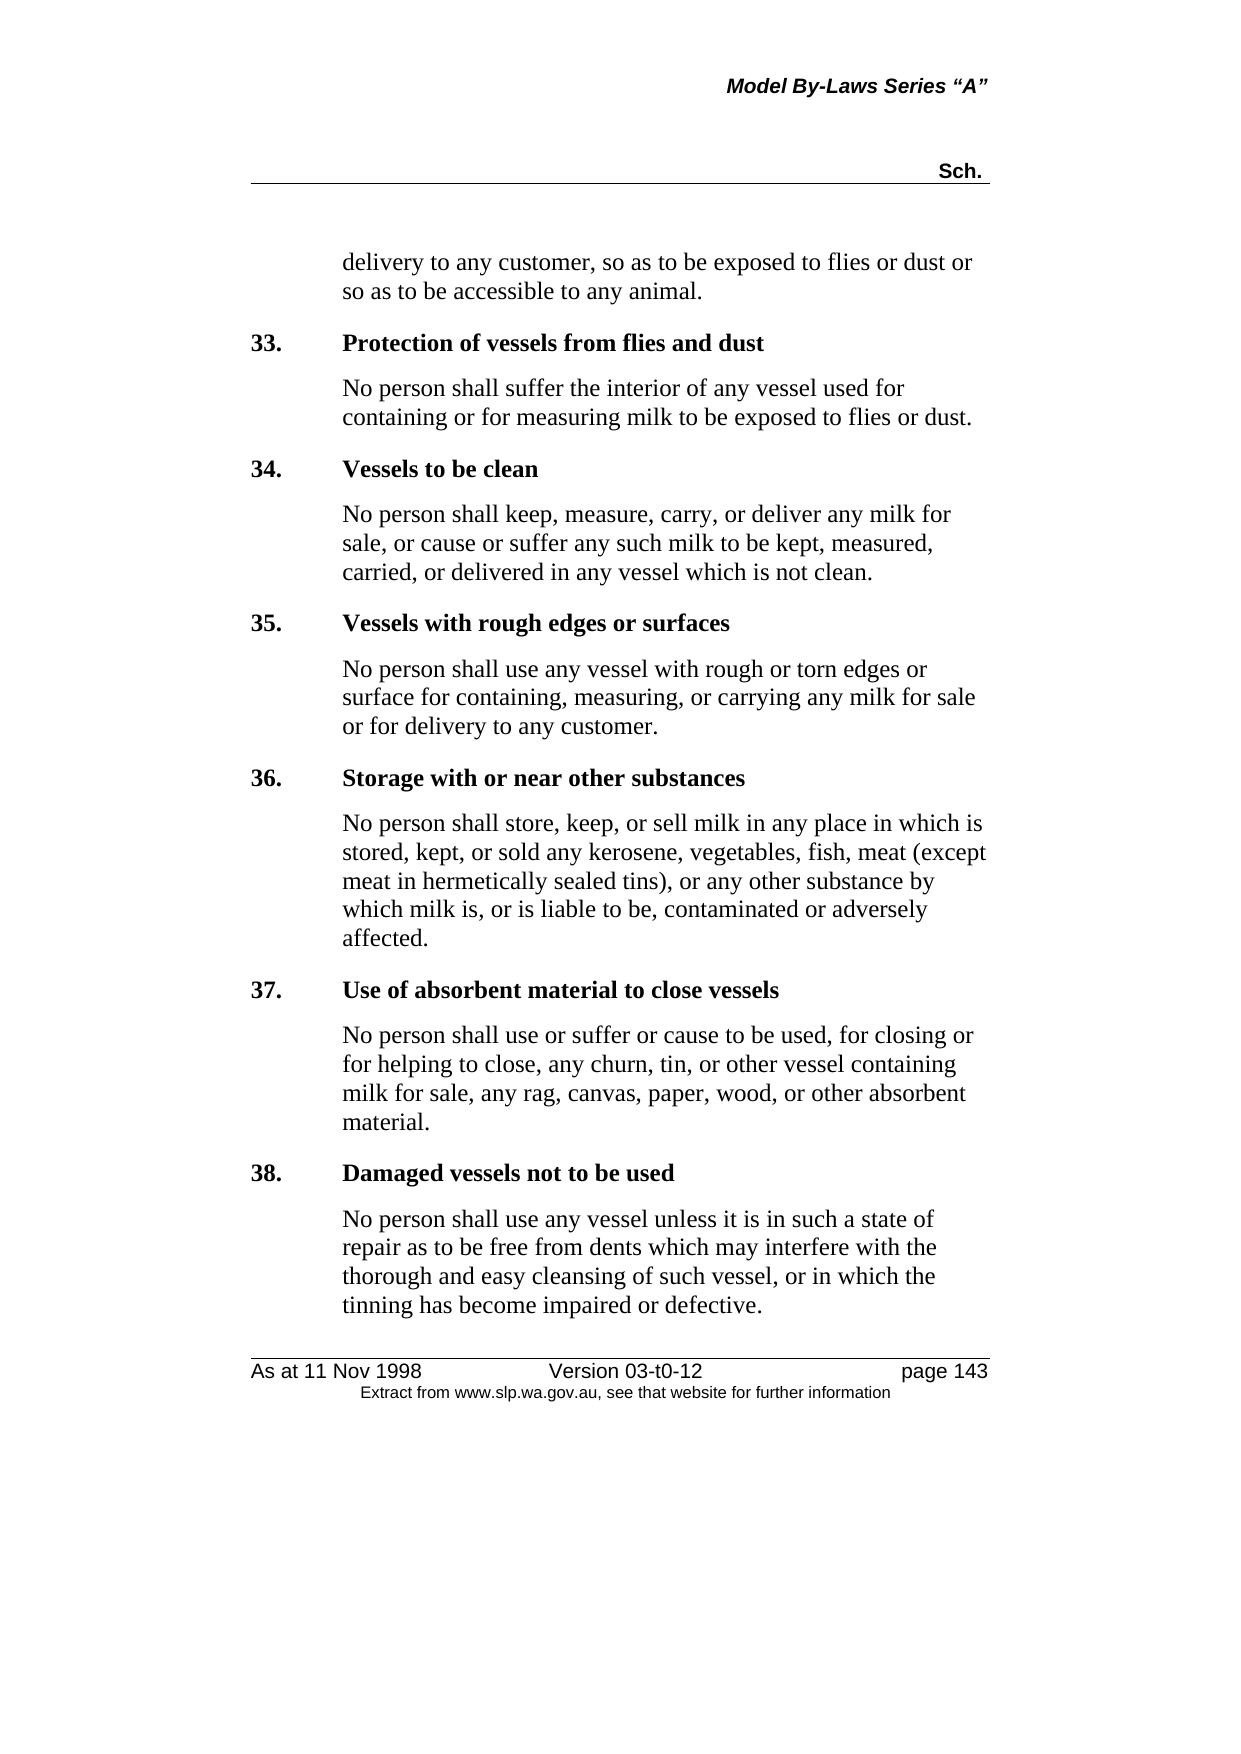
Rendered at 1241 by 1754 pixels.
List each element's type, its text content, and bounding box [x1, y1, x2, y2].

text No person shall keep, measure, carry, or deliver any milk for sale, or cause or suffer any such milk to be kept, measured, carried, or delivered in any vessel which is not clean. [251, 499, 990, 585]
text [251, 247, 990, 305]
subtitle 36. Storage with or near other substances [251, 763, 990, 792]
subtitle 35. Vessels with rough edges or surfaces [251, 608, 990, 637]
subtitle 38. Damaged vessels not to be used [251, 1158, 990, 1187]
text No person shall suffer the interior of any vessel used for containing or for measuring milk to be exposed to flies or dust. [251, 373, 990, 431]
subtitle 34. Vessels to be clean [251, 454, 990, 482]
text No person shall use any vessel with rough or torn edges or surface for containing, measuring, or carrying any milk for sale or for delivery to any customer. [251, 654, 990, 740]
text No person shall use or suffer or cause to be used, for closing or for helping to close, any churn, tin, or other vessel containing milk for sale, any rag, canvas, paper, wood, or other absorbent material. [251, 1020, 990, 1135]
subtitle 37. Use of absorbent material to close vessels [251, 975, 990, 1004]
subtitle 33. Protection of vessels from flies and dust [251, 328, 990, 357]
text No person shall store, keep, or sell milk in any place in which is stored, kept, or sold any kerosene, vegetables, fish, meat (except meat in hermetically sealed tins), or any other substance by which milk is, or is liable to be, contaminated or adversely affected. [251, 808, 990, 952]
text No person shall use any vessel unless it is in such a state of repair as to be free from dents which may interfere with the thorough and easy cleansing of such vessel, or in which the tinning has become impaired or defective. [251, 1204, 990, 1319]
